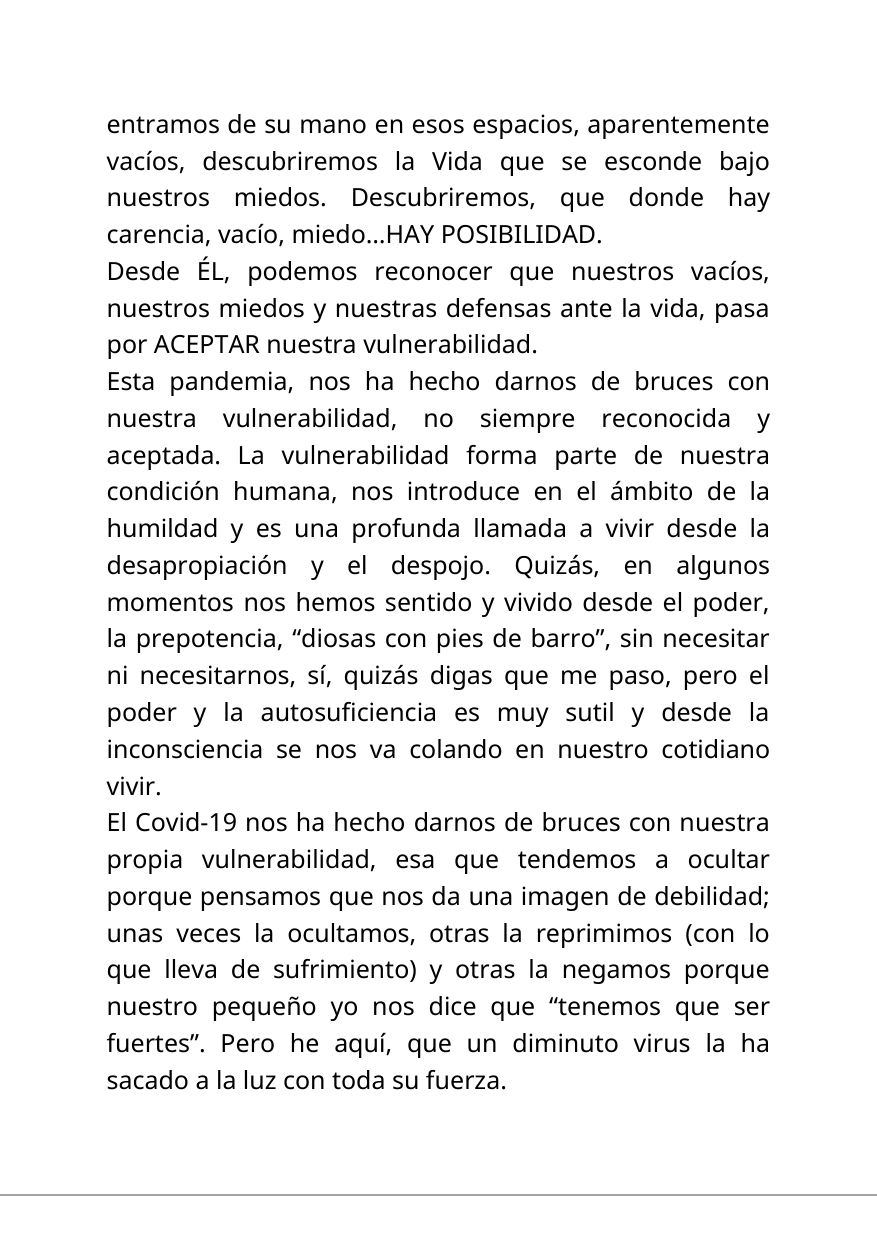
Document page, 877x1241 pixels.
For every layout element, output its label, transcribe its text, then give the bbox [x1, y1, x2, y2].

text Desde ÉL, podemos reconocer que nuestros vacíos, nuestros miedos y nuestras defensas ante la vida, pasa por ACEPTAR nuestra vulnerabilidad. [106, 324, 771, 361]
text Para abrazar nuestros vacíos y miedos, necesitamos experimentar y saborear como la “mano del Señor” (su Presencia siempre presente en nuestra vida) nos empuja y nos acompaña permanentemente. Si entramos de su mano en esos espacios, aparentemente vacíos, descubriremos la Vida que se esconde bajo nuestros miedos. Descubriremos, que donde hay carencia, vacío, miedo…HAY POSIBILIDAD. [106, 214, 771, 251]
text El Covid-19 nos ha hecho darnos de bruces con nuestra propia vulnerabilidad, esa que tendemos a ocultar porque pensamos que nos da una imagen de debilidad; unas veces la ocultamos, otras la reprimimos (con lo que lleva de sufrimiento) y otras la negamos porque nuestro pequeño yo nos dice que “tenemos que ser fuertes”. Pero he aquí, que un diminuto virus la ha sacado a la luz con toda su fuerza. [106, 1060, 771, 1096]
